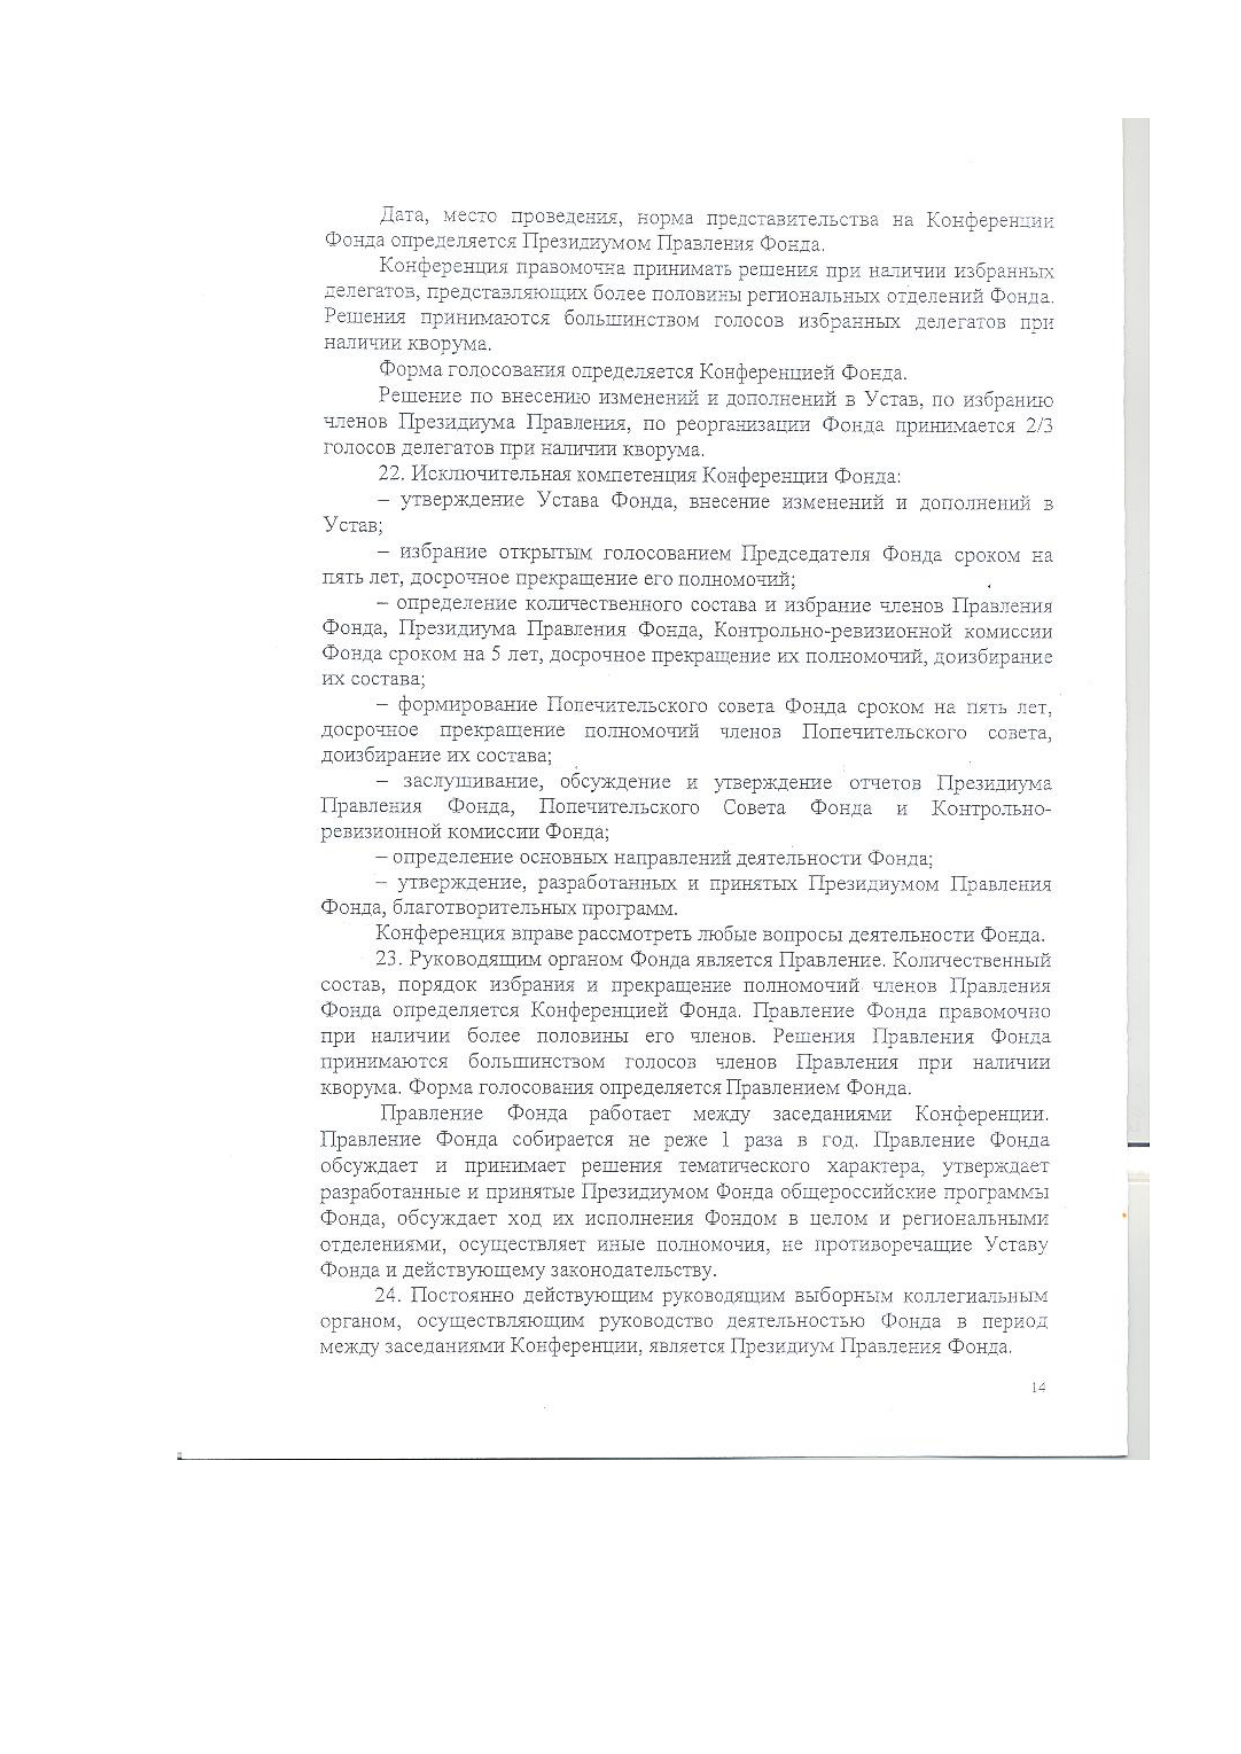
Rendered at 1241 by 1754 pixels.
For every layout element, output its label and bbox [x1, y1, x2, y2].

picture [177, 118, 1152, 1460]
